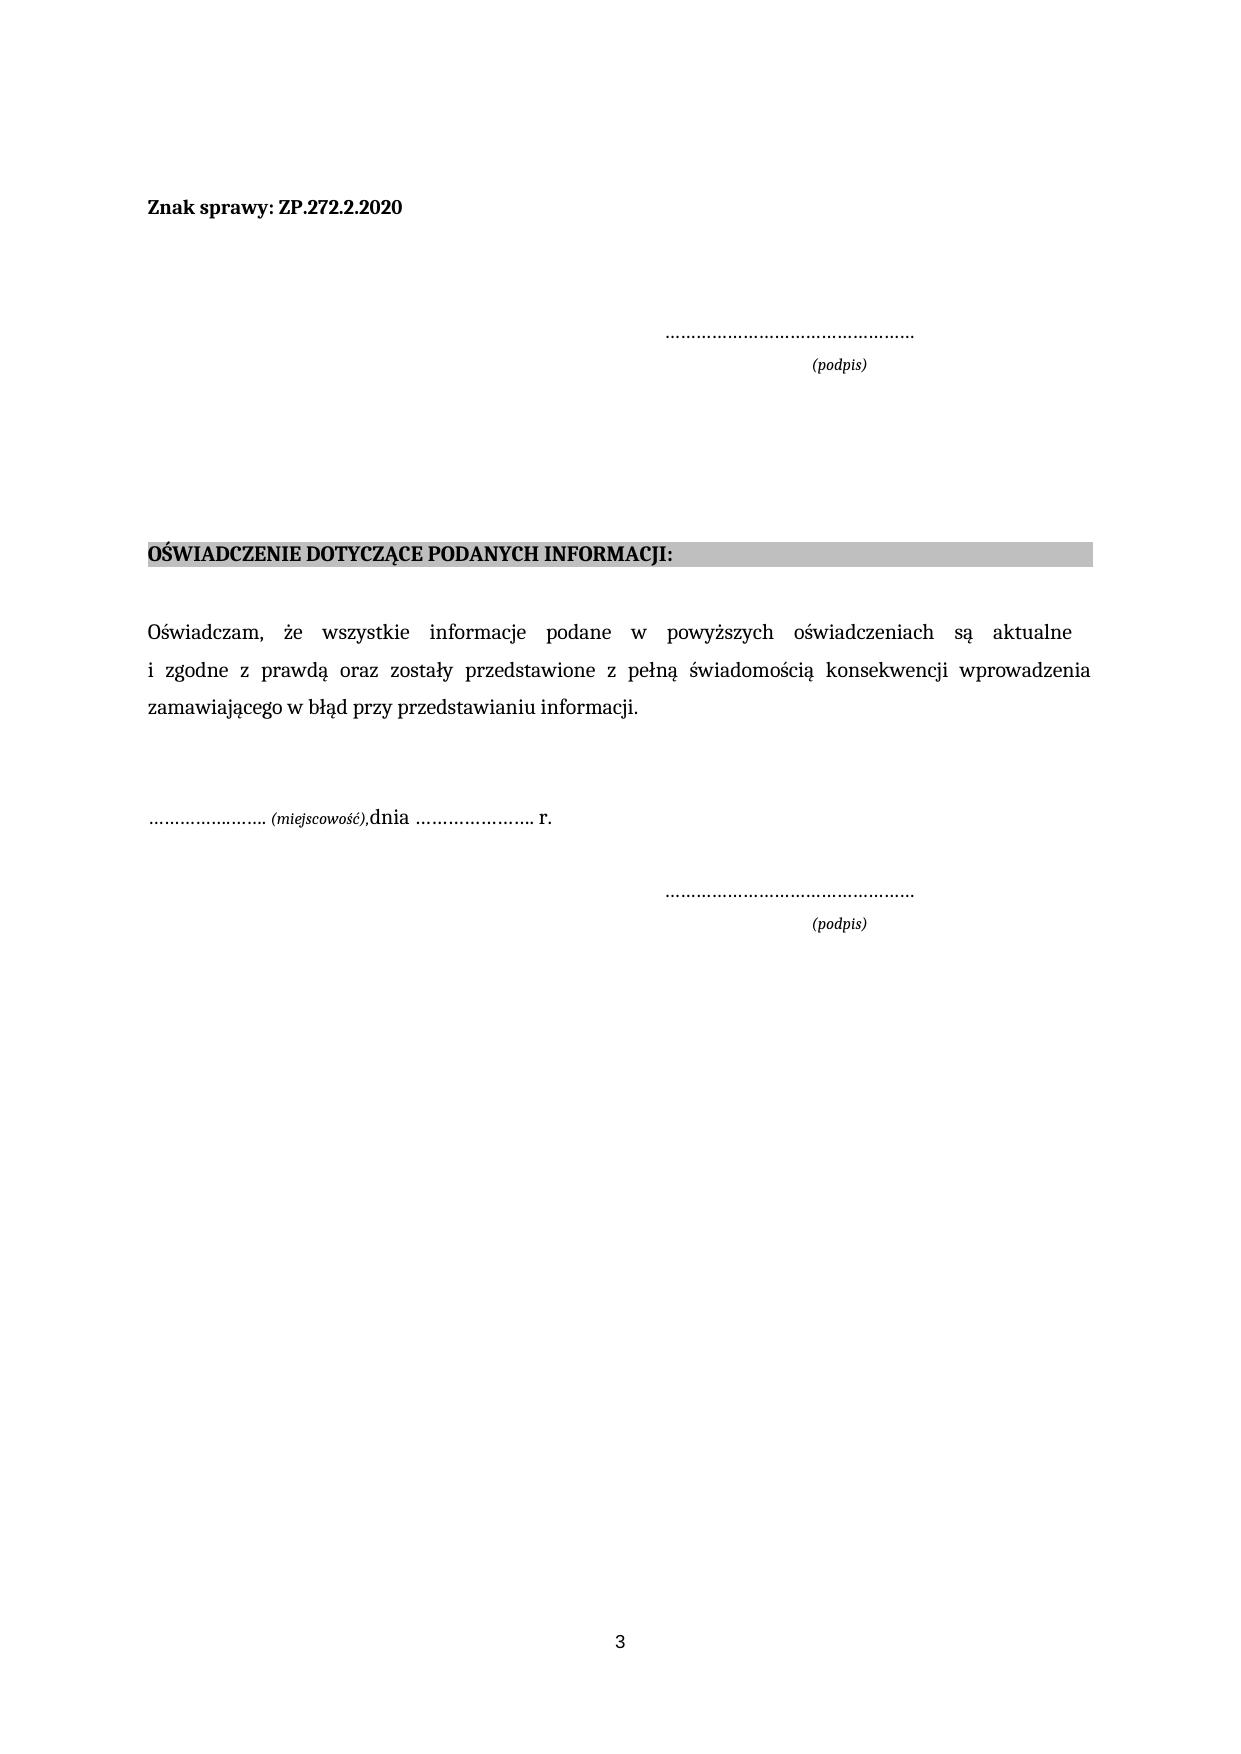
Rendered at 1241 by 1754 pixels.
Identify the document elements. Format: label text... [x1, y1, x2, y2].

text (podpis) [738, 356, 1093, 375]
text ………………………………………… [148, 319, 1093, 343]
text Oświadczam, że wszystkie informacje podane w powyższych oświadczeniach są aktualne i zgodne z prawdą oraz zostały przedstawione z pełną świadomością konsekwencji wprowadzenia zamawiającego w błąd przy przedstawianiu informacji. [148, 619, 1093, 720]
text (podpis) [738, 914, 1093, 934]
text ………………………………………… [148, 878, 1093, 902]
text OŚWIADCZENIE DOTYCZĄCE PODANYCH INFORMACJI: [148, 542, 1093, 567]
text …………….……. (miejscowość),dnia …………………. r. [148, 805, 1093, 830]
